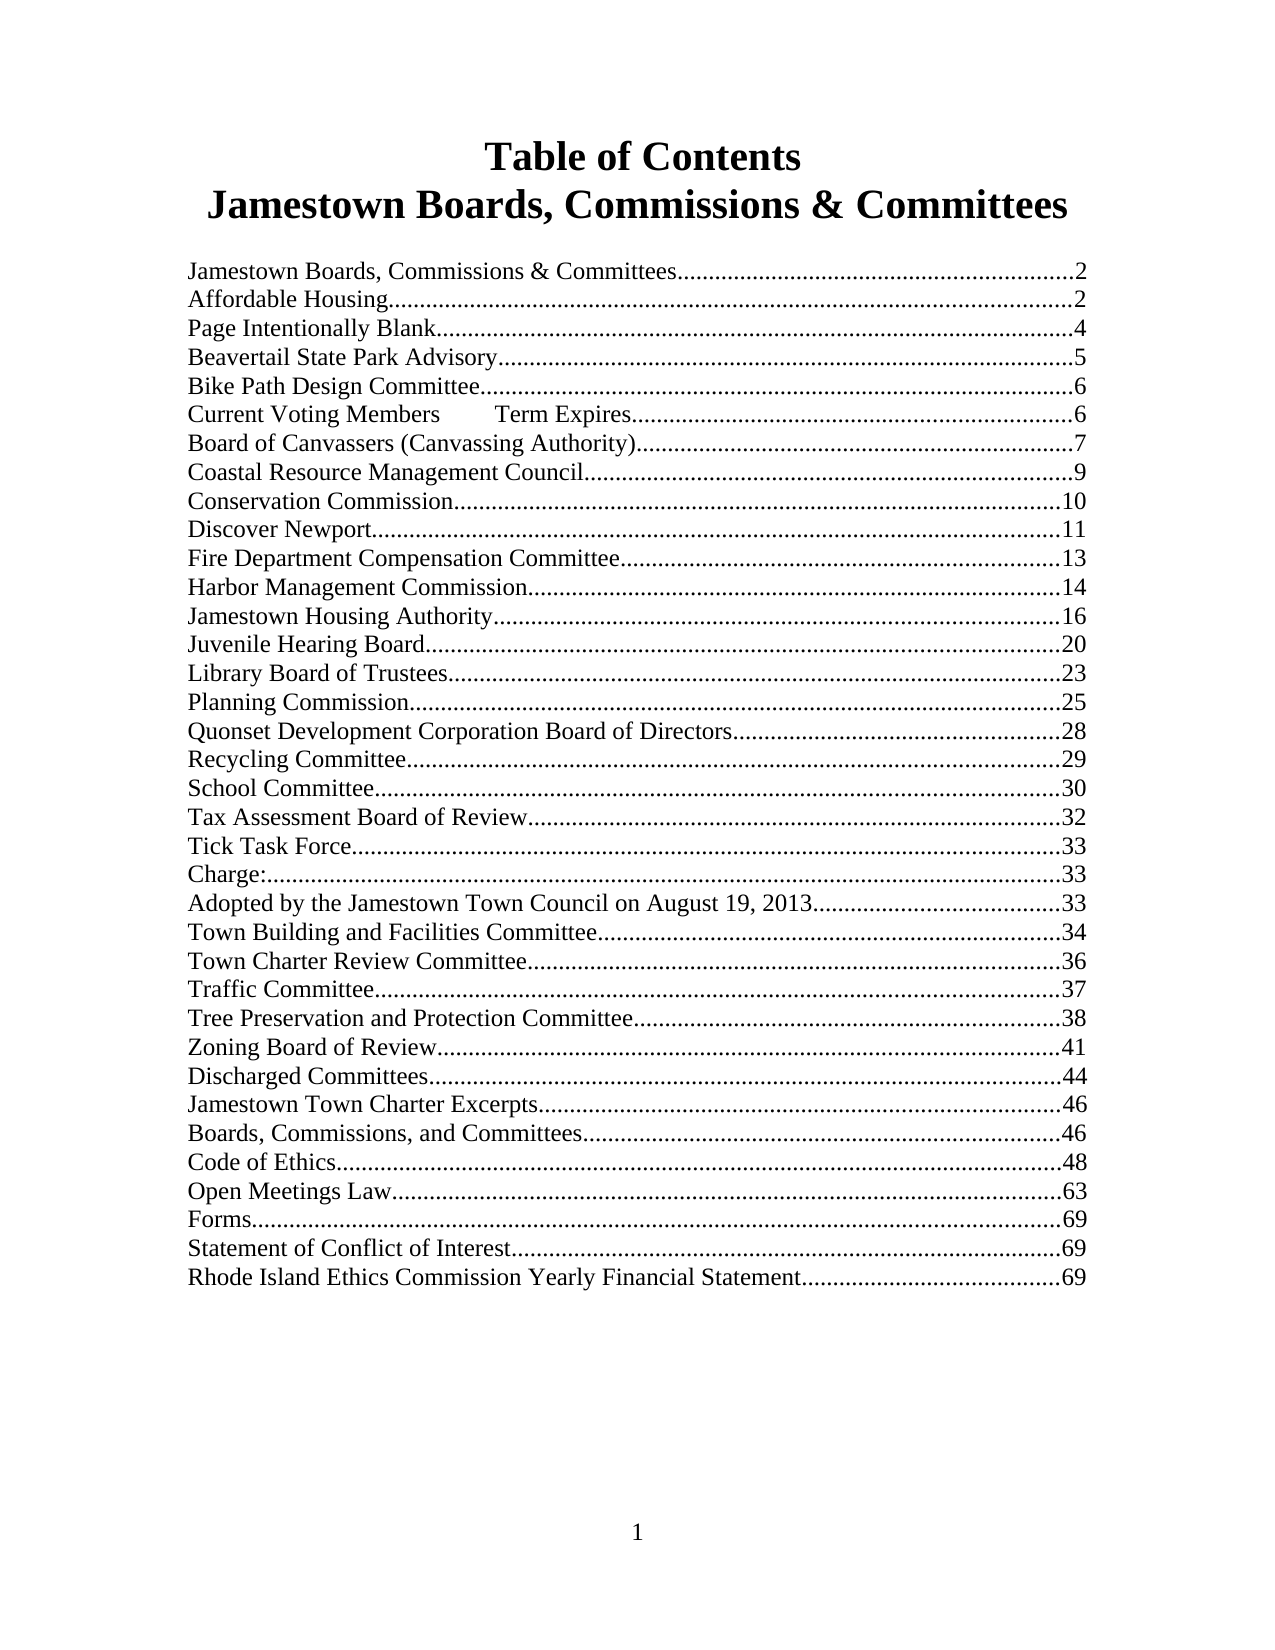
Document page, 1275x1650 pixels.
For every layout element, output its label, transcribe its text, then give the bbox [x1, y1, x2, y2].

text Statement of Conflict of Interest 69 [187, 1233, 1087, 1262]
text Library Board of Trustees 23 [187, 658, 1087, 687]
text Jamestown Housing Authority 16 [187, 601, 1087, 629]
text Town Charter Review Committee 36 [187, 946, 1087, 974]
text Open Meetings Law 63 [187, 1176, 1069, 1204]
text Rhode Island Ethics Commission Yearly Financial Statement 69 [187, 1262, 1087, 1291]
text Charge: 33 [187, 859, 1087, 888]
text Recycling Committee 29 [187, 744, 1087, 773]
text Code of Ethics 48 [187, 1147, 1069, 1176]
text Discharged Committees 44 [187, 1061, 1069, 1089]
text Coastal Resource Management Council 9 [187, 457, 1087, 486]
text Tree Preservation and Protection Committee 38 [187, 1003, 1087, 1032]
text Affordable Housing 2 [187, 284, 1087, 313]
text Jamestown Boards, Commissions & Committees [187, 179, 1087, 227]
text Juvenile Hearing Board 20 [187, 629, 1087, 658]
text Harbor Management Commission 14 [187, 572, 1087, 601]
text Zoning Board of Review 41 [187, 1032, 1087, 1061]
text Traffic Committee 37 [187, 974, 1087, 1003]
text Conservation Commission 10 [187, 486, 1087, 514]
text Fire Department Compensation Committee 13 [187, 543, 1087, 572]
text Beavertail State Park Advisory 5 [187, 342, 1087, 371]
text Tax Assessment Board of Review 32 [187, 802, 1087, 831]
text Tick Task Force 33 [187, 831, 1087, 859]
text Boards, Commissions, and Committees 46 [187, 1118, 1087, 1147]
text Discover Newport 11 [187, 514, 1087, 543]
text Current Voting Members Term Expires 6 [187, 399, 1087, 428]
text Adopted by the Jamestown Town Council on August 19, 2013 33 [187, 888, 1087, 917]
text Jamestown Town Charter Excerpts 46 [187, 1089, 1069, 1118]
text Bike Path Design Committee 6 [187, 371, 1087, 399]
text Town Building and Facilities Committee 34 [187, 917, 1087, 946]
text Planning Commission 25 [187, 687, 1087, 716]
text School Committee 30 [187, 773, 1087, 802]
text Jamestown Boards, Commissions & Committees 2 [187, 256, 1069, 284]
text Table of Contents [187, 131, 1087, 179]
text Board of Canvassers (Canvassing Authority) 7 [187, 428, 1087, 457]
text Forms 69 [187, 1204, 1069, 1233]
text Quonset Development Corporation Board of Directors 28 [187, 716, 1087, 744]
text Page Intentionally Blank 4 [187, 313, 1087, 342]
